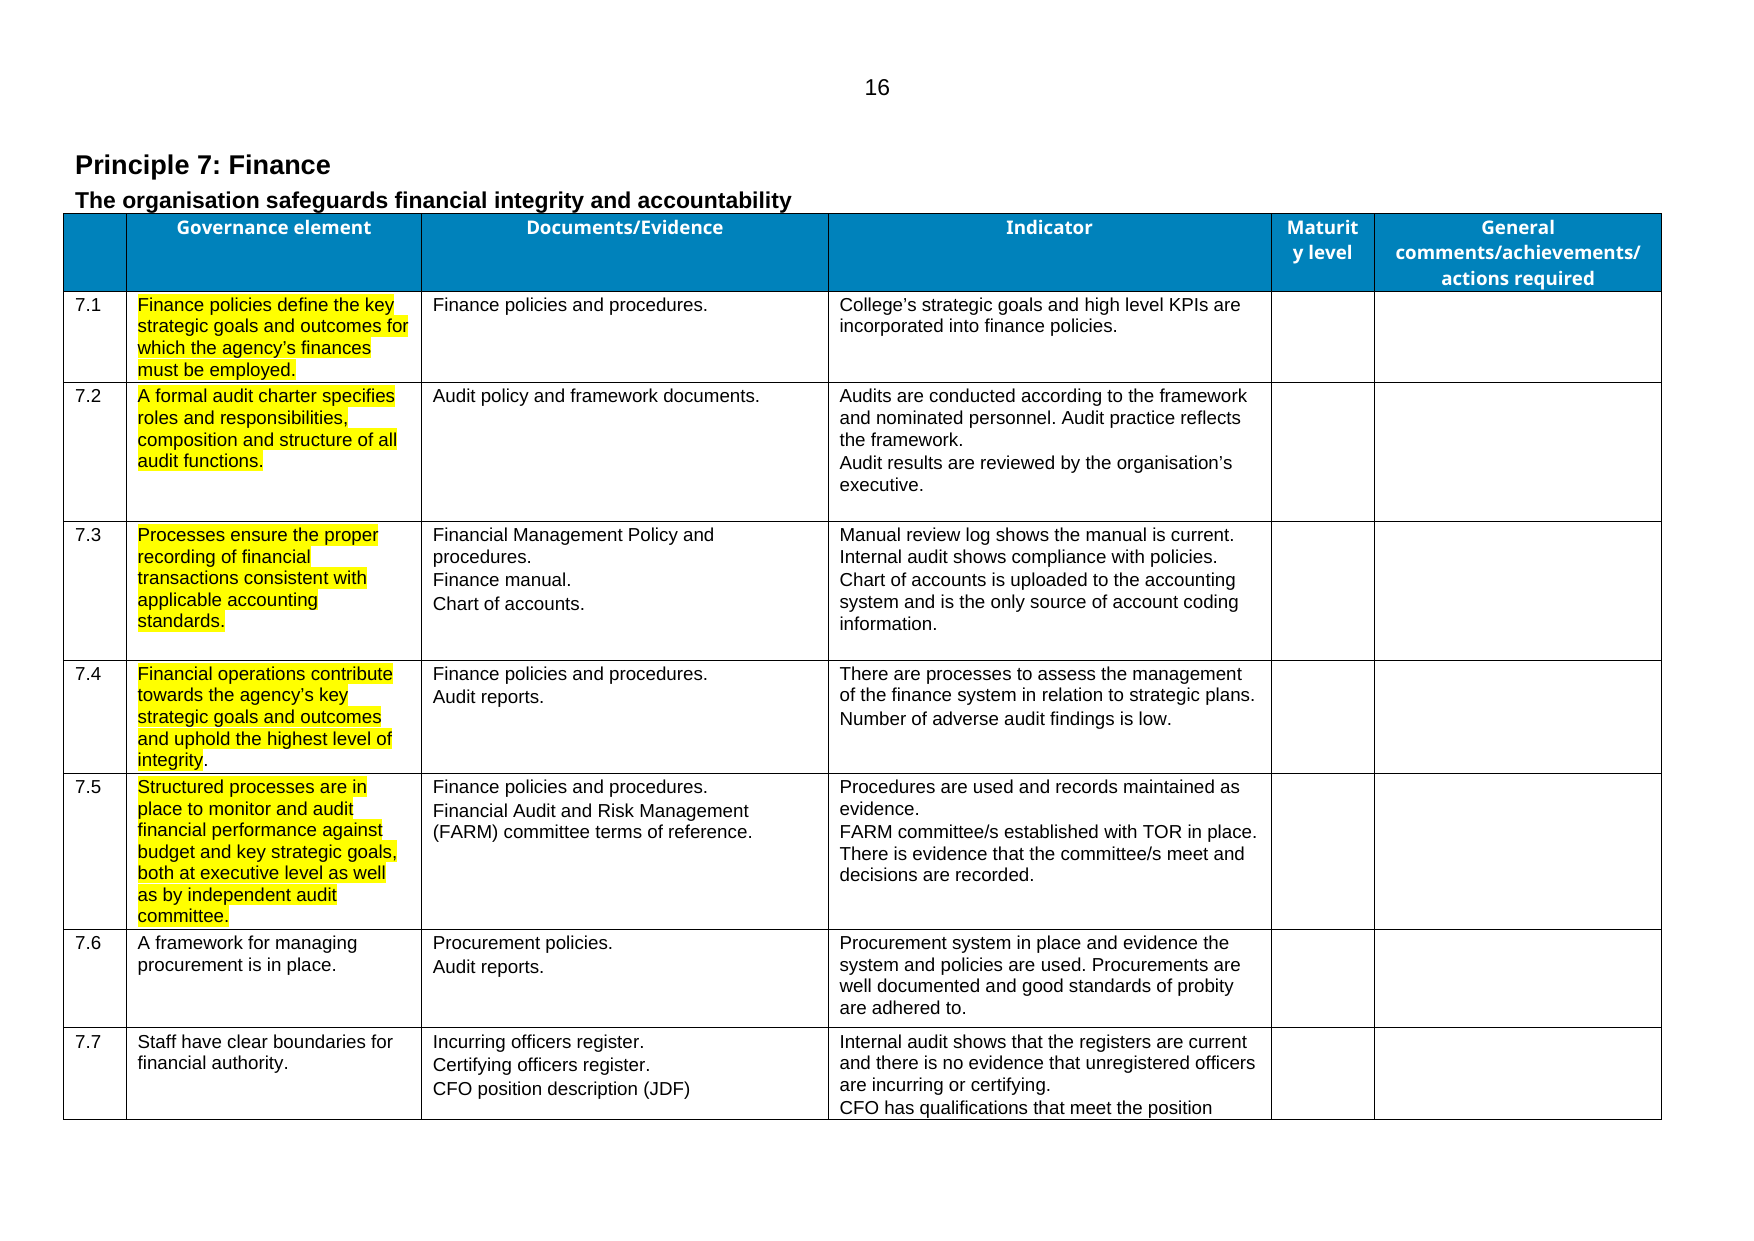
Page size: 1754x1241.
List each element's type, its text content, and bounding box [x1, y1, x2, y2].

subtitle Principle 7: Finance [75, 149, 1679, 180]
table_cell 7.1 [64, 292, 126, 382]
text The organisation safeguards ﬁnancial integrity and accountability [75, 187, 1679, 213]
table_header Indicator [829, 214, 1271, 291]
table_cell A formal audit charter specifies roles and responsibilities, composition and structure of all audit functions. [127, 383, 421, 521]
table_cell [1272, 522, 1374, 659]
table_cell Procurement system in place and evidence the system and policies are used. Procurements are well documented and good standards of probity are adhered to. [829, 930, 1271, 1027]
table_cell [829, 1028, 1271, 1119]
table_cell [1272, 774, 1374, 929]
table_header Maturity level [1272, 214, 1374, 291]
table_cell Finance policies define the key strategic goals and outcomes for which the agency’s finances must be employed. [127, 292, 421, 382]
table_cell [422, 1028, 828, 1119]
table_cell [1375, 383, 1661, 521]
table_cell Procurement policies. Audit reports. [422, 930, 828, 1027]
table_cell [1375, 1028, 1661, 1119]
table_cell 7.7 [64, 1028, 126, 1119]
table_cell 7.4 [64, 661, 126, 773]
table_cell 7.3 [64, 522, 126, 659]
table_header General comments/achievements/ actions required [1375, 214, 1661, 291]
table_cell Finance policies and procedures. Audit reports. [422, 661, 828, 773]
table_cell 7.6 [64, 930, 126, 1027]
table_cell There are processes to assess the management of the finance system in relation to strategic plans. Number of adverse audit findings is low. [829, 661, 1271, 773]
table_cell [1375, 774, 1661, 929]
table_cell College’s strategic goals and high level KPIs are incorporated into finance policies. [829, 292, 1271, 382]
table_cell [1272, 1028, 1374, 1119]
table_cell Financial operations contribute towards the agency’s key strategic goals and outcomes and uphold the highest level of integrity. [127, 661, 421, 773]
table_cell [1375, 930, 1661, 1027]
table_cell [1272, 930, 1374, 1027]
table_cell Audits are conducted according to the framework and nominated personnel. Audit practice reflects the framework. Audit results are reviewed by the organisation’s executive. [829, 383, 1271, 521]
table_cell 7.2 [64, 383, 126, 521]
table_cell Audit policy and framework documents. [422, 383, 828, 521]
table_cell [1375, 661, 1661, 773]
table_cell [1272, 661, 1374, 773]
table_cell A framework for managing procurement is in place. [127, 930, 421, 1027]
table_cell Financial Management Policy and procedures. Finance manual. Chart of accounts. [422, 522, 828, 659]
table_cell 7.5 [64, 774, 126, 929]
table_cell [1272, 292, 1374, 382]
table_cell Procedures are used and records maintained as evidence. FARM committee/s established with TOR in place. There is evidence that the committee/s meet and decisions are recorded. [829, 774, 1271, 929]
table_cell [1375, 292, 1661, 382]
table_cell Finance policies and procedures. Financial Audit and Risk Management (FARM) committee terms of reference. [422, 774, 828, 929]
table_cell [1272, 383, 1374, 521]
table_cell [127, 1028, 421, 1119]
table_header [64, 214, 126, 291]
table_cell Manual review log shows the manual is current. Internal audit shows compliance with policies. Chart of accounts is uploaded to the accounting system and is the only source of account coding information. [829, 522, 1271, 659]
table_cell [1375, 522, 1661, 659]
table_cell Structured processes are in place to monitor and audit financial performance against budget and key strategic goals, both at executive level as well as by independent audit committee. [127, 774, 421, 929]
table_cell Finance policies and procedures. [422, 292, 828, 382]
table_header Documents/Evidence [422, 214, 828, 291]
table_cell Processes ensure the proper recording of financial transactions consistent with applicable accounting standards. [127, 522, 421, 659]
table_header Governance element [127, 214, 421, 291]
